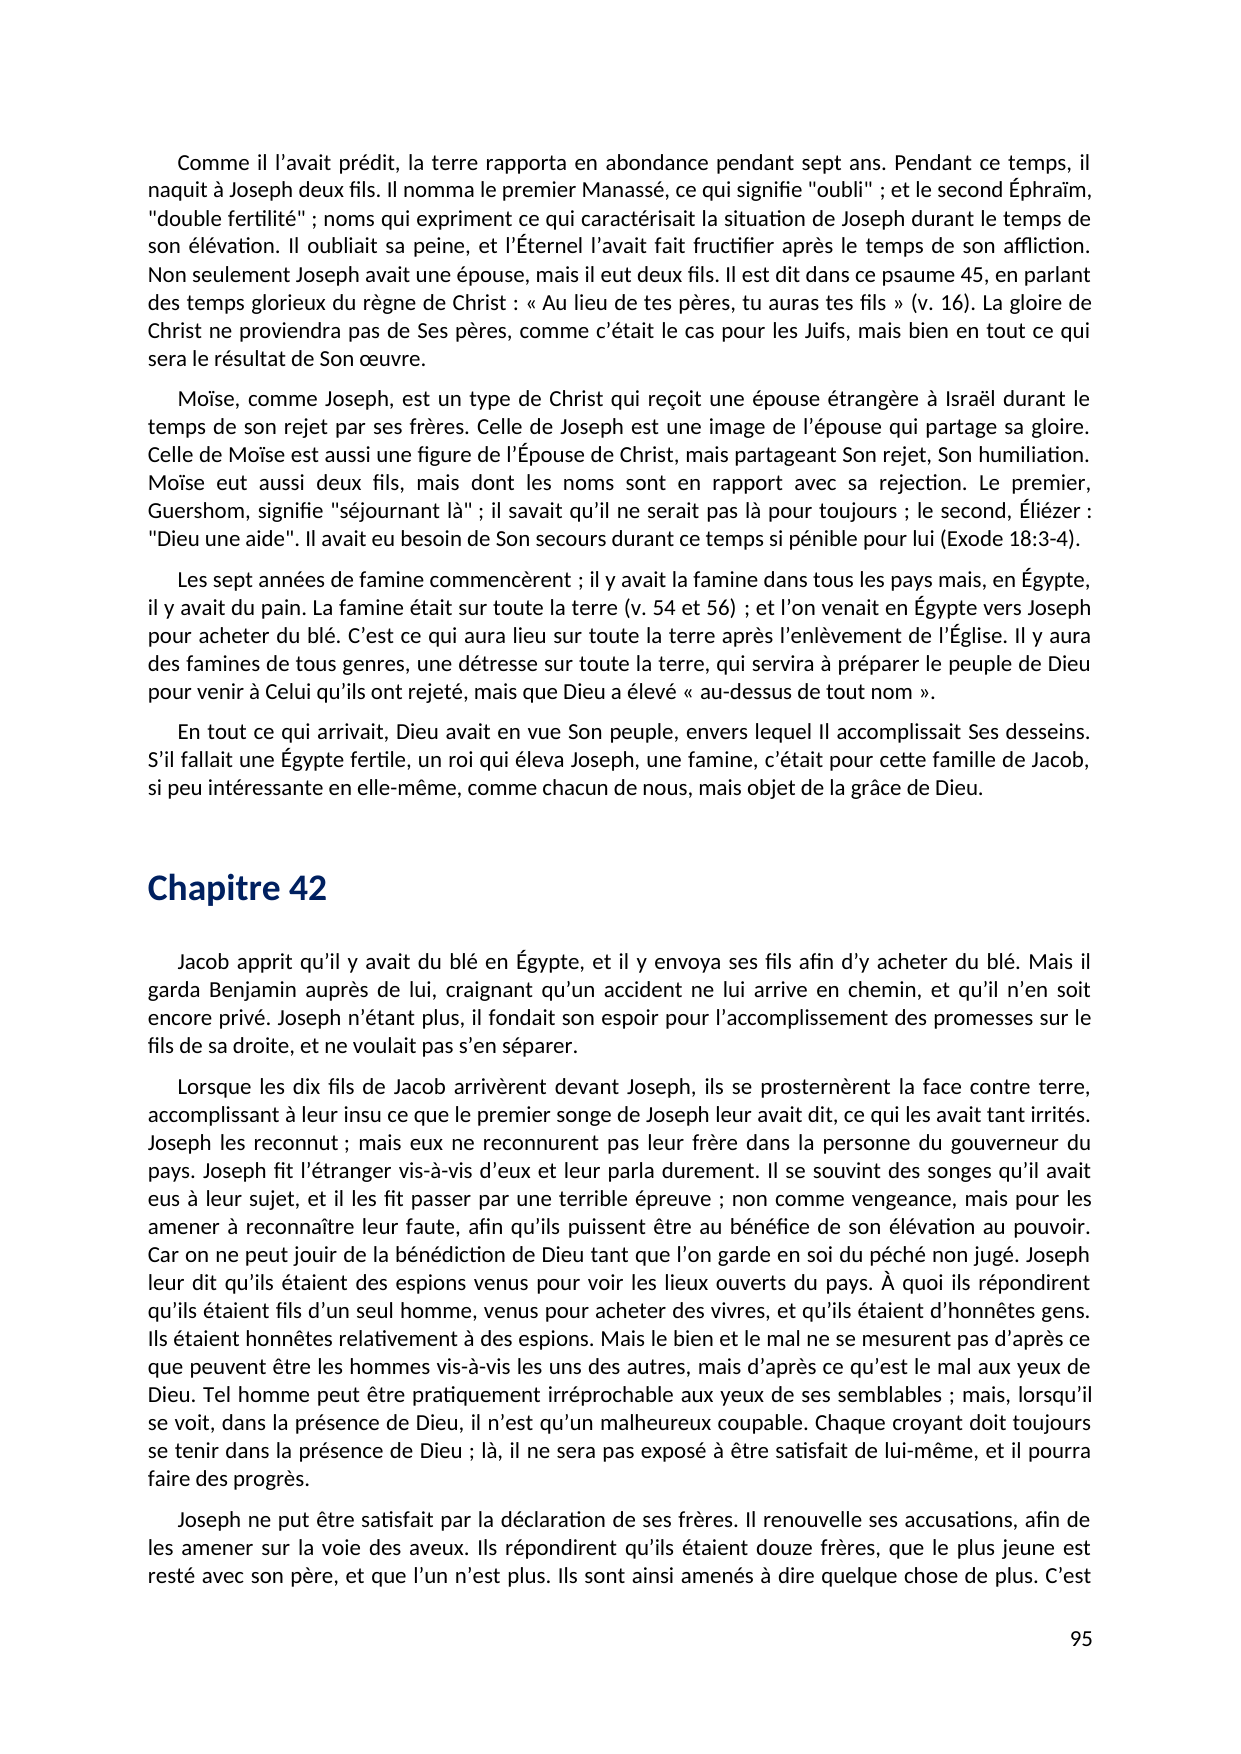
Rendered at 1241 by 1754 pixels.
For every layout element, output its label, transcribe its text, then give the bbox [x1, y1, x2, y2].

text Jacob apprit qu’il y avait du blé en Égypte, et il y envoya ses fils afin d’y acheter du blé. Mais il garda Benjamin auprès de lui, craignant qu’un accident ne lui arrive en chemin, et qu’il n’en soit encore privé. Joseph n’étant plus, il fondait son espoir pour l’accomplissement des promesses sur le fils de sa droite, et ne voulait pas s’en séparer. [148, 947, 1093, 1059]
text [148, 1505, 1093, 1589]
text Comme il l’avait prédit, la terre rapporta en abondance pendant sept ans. Pendant ce temps, il naquit à Joseph deux fils. Il nomma le premier Manassé, ce qui signifie "oubli" ; et le second Éphraïm, "double fertilité" ; noms qui expriment ce qui caractérisait la situation de Joseph durant le temps de son élévation. Il oubliait sa peine, et l’Éternel l’avait fait fructifier après le temps de son affliction. Non seulement Joseph avait une épouse, mais il eut deux fils. Il est dit dans ce psaume 45, en parlant des temps glorieux du règne de Christ : « Au lieu de tes pères, tu auras tes fils » (v. 16). La gloire de Christ ne proviendra pas de Ses pères, comme c’était le cas pour les Juifs, mais bien en tout ce qui sera le résultat de Son œuvre. [148, 148, 1093, 372]
text Les sept années de famine commencèrent ; il y avait la famine dans tous les pays mais, en Égypte, il y avait du pain. La famine était sur toute la terre (v. 54 et 56) ; et l’on venait en Égypte vers Joseph pour acheter du blé. C’est ce qui aura lieu sur toute la terre après l’enlèvement de l’Église. Il y aura des famines de tous genres, une détresse sur toute la terre, qui servira à préparer le peuple de Dieu pour venir à Celui qu’ils ont rejeté, mais que Dieu a élevé « au-dessus de tout nom ». [148, 565, 1093, 705]
text En tout ce qui arrivait, Dieu avait en vue Son peuple, envers lequel Il accomplissait Ses desseins. S’il fallait une Égypte fertile, un roi qui éleva Joseph, une famine, c’était pour cette famille de Jacob, si peu intéressante en elle-même, comme chacun de nous, mais objet de la grâce de Dieu. [148, 717, 1093, 802]
subtitle Chapitre 42 [148, 864, 1093, 910]
text Lorsque les dix fils de Jacob arrivèrent devant Joseph, ils se prosternèrent la face contre terre, accomplissant à leur insu ce que le premier songe de Joseph leur avait dit, ce qui les avait tant irrités. Joseph les reconnut ; mais eux ne reconnurent pas leur frère dans la personne du gouverneur du pays. Joseph fit l’étranger vis-à-vis d’eux et leur parla durement. Il se souvint des songes qu’il avait eus à leur sujet, et il les fit passer par une terrible épreuve ; non comme vengeance, mais pour les amener à reconnaître leur faute, afin qu’ils puissent être au bénéfice de son élévation au pouvoir. Car on ne peut jouir de la bénédiction de Dieu tant que l’on garde en soi du péché non jugé. Joseph leur dit qu’ils étaient des espions venus pour voir les lieux ouverts du pays. À quoi ils répondirent qu’ils étaient fils d’un seul homme, venus pour acheter des vivres, et qu’ils étaient d’honnêtes gens. Ils étaient honnêtes relativement à des espions. Mais le bien et le mal ne se mesurent pas d’après ce que peuvent être les hommes vis-à-vis les uns des autres, mais d’après ce qu’est le mal aux yeux de Dieu. Tel homme peut être pratiquement irréprochable aux yeux de ses semblables ; mais, lorsqu’il se voit, dans la présence de Dieu, il n’est qu’un malheureux coupable. Chaque croyant doit toujours se tenir dans la présence de Dieu ; là, il ne sera pas exposé à être satisfait de lui-même, et il pourra faire des progrès. [148, 1072, 1093, 1492]
text Moïse, comme Joseph, est un type de Christ qui reçoit une épouse étrangère à Israël durant le temps de son rejet par ses frères. Celle de Joseph est une image de l’épouse qui partage sa gloire. Celle de Moïse est aussi une figure de l’Épouse de Christ, mais partageant Son rejet, Son humiliation. Moïse eut aussi deux fils, mais dont les noms sont en rapport avec sa rejection. Le premier, Guershom, signifie "séjournant là" ; il savait qu’il ne serait pas là pour toujours ; le second, Éliézer : "Dieu une aide". Il avait eu besoin de Son secours durant ce temps si pénible pour lui (Exode 18:3-4). [148, 384, 1093, 552]
